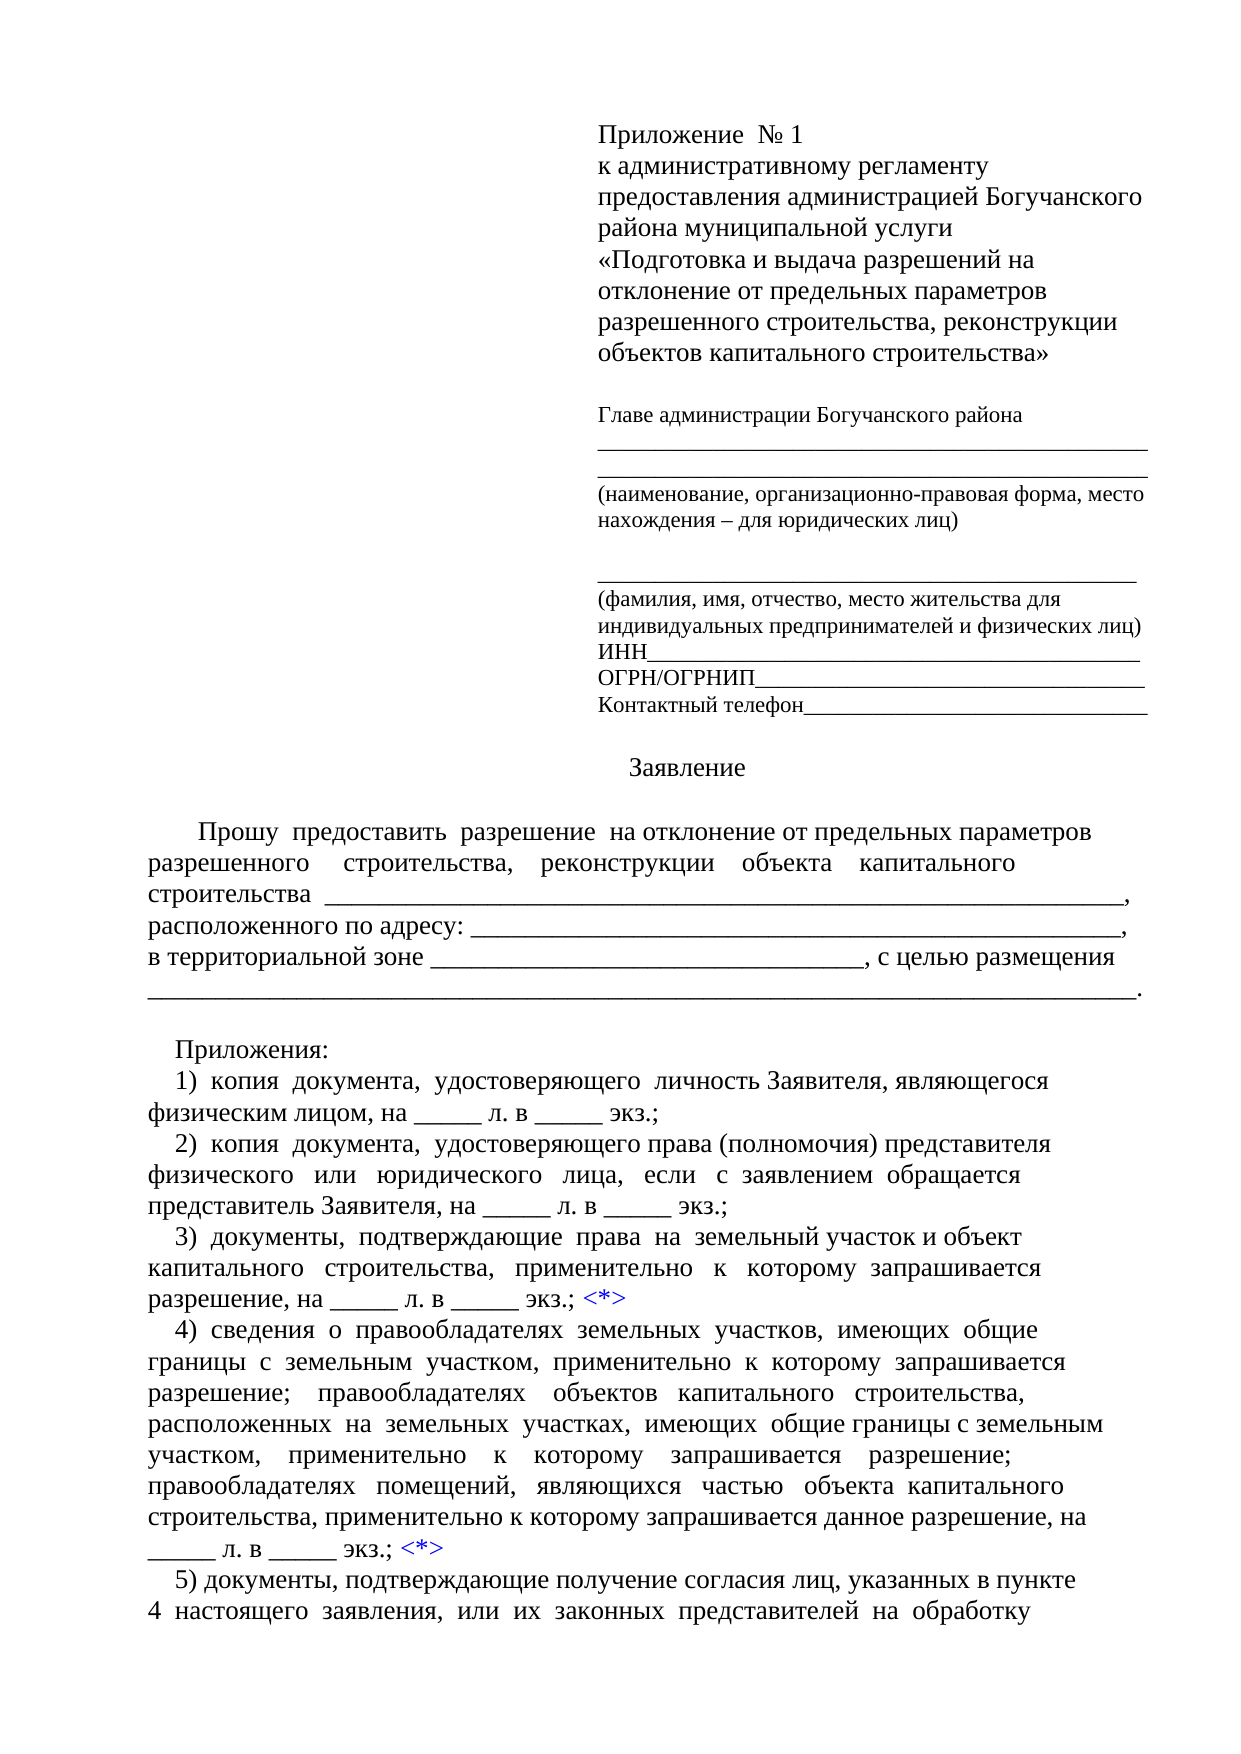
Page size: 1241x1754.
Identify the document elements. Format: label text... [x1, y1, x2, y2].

text капитального строительства, применительно к которому запрашивается [148, 1251, 1152, 1282]
text участком, применительно к которому запрашивается разрешение; [148, 1438, 1152, 1469]
text «Подготовка и выдача разрешений на отклонение от предельных параметров разрешенного строительства, реконструкции объектов капитального строительства» [598, 243, 1152, 367]
text ________________________________________________ [598, 427, 1152, 453]
text Приложение № 1 [598, 118, 1152, 149]
text расположенного по адресу: ________________________________________________, [148, 909, 1152, 940]
text 3) документы, подтверждающие права на земельный участок и объект [148, 1220, 1152, 1251]
text Прошу предоставить разрешение на отклонение от предельных параметров [148, 815, 1152, 846]
text 1) копия документа, удостоверяющего личность Заявителя, являющегося [148, 1064, 1152, 1096]
text 2) копия документа, удостоверяющего права (полномочия) представителя [148, 1127, 1152, 1158]
text строительства, применительно к которому запрашивается данное разрешение, на [148, 1501, 1152, 1532]
text 4 настоящего заявления, или их законных представителей на обработку [148, 1594, 1152, 1625]
text правообладателях помещений, являющихся частью объекта капитального [148, 1469, 1152, 1501]
text разрешенного строительства, реконструкции объекта капитального [148, 846, 1152, 878]
text ИНН___________________________________________ [598, 638, 1152, 664]
text физическим лицом, на _____ л. в _____ экз.; [148, 1096, 1152, 1127]
text представитель Заявителя, на _____ л. в _____ экз.; [148, 1189, 1152, 1220]
text границы с земельным участком, применительно к которому запрашивается [148, 1345, 1152, 1376]
text нахождения – для юридических лиц) _______________________________________________ [598, 506, 1152, 585]
text _____ л. в _____ экз.; <*> [148, 1532, 1152, 1563]
text 4) сведения о правообладателях земельных участков, имеющих общие [148, 1314, 1152, 1345]
text к административному регламенту предоставления администрацией Богучанского района муниципальной услуги [598, 149, 1152, 243]
text ________________________________________________ (наименование, организационно-правовая форма, место [598, 453, 1152, 506]
text Приложения: [148, 1033, 1152, 1064]
text расположенных на земельных участках, имеющих общие границы с земельным [148, 1407, 1152, 1438]
text разрешение, на _____ л. в _____ экз.; <*> [148, 1282, 1152, 1314]
text индивидуальных предпринимателей и физических лиц) [598, 612, 1152, 638]
text ОГРН/ОГРНИП__________________________________ [598, 664, 1152, 691]
text 5) документы, подтверждающие получение согласия лиц, указанных в пункте [148, 1563, 1152, 1594]
text _________________________________________________________________________. [148, 971, 1152, 1002]
text (фамилия, имя, отчество, место жительства для [598, 585, 1152, 612]
text разрешение; правообладателях объектов капитального строительства, [148, 1376, 1152, 1407]
text в территориальной зоне ________________________________, с целью размещения [148, 940, 1152, 971]
text физического или юридического лица, если с заявлением обращается [148, 1158, 1152, 1189]
text Контактный телефон______________________________ [598, 691, 1152, 717]
text Главе администрации Богучанского района [598, 401, 1152, 427]
text Заявление [148, 751, 1152, 782]
text строительства ___________________________________________________________, [148, 878, 1152, 909]
